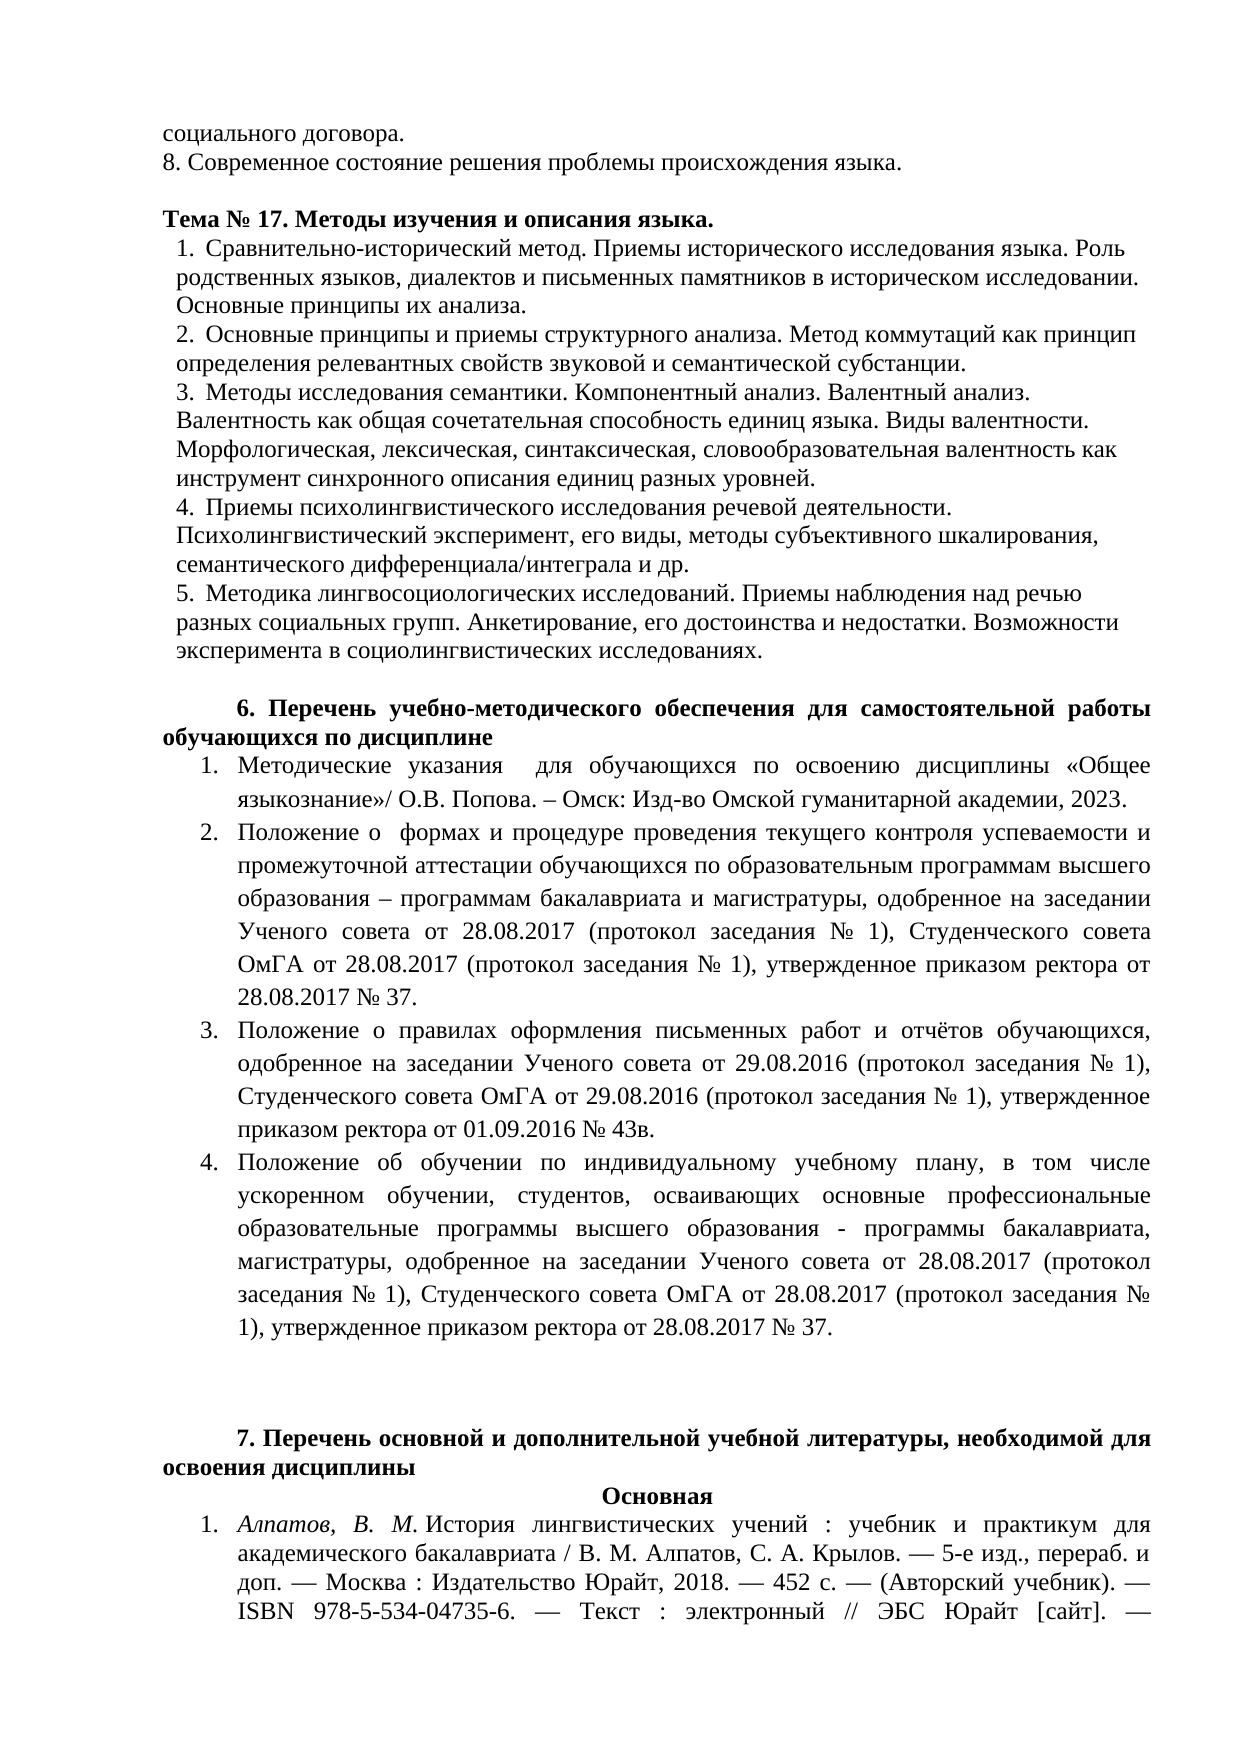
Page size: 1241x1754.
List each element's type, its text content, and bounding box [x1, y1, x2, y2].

text Тема № 17. Методы изучения и описания языка. [162, 204, 1152, 233]
list Методические указания для обучающихся по освоению дисциплины «Общее языкознание»/ О.В. Попова. – Омск: Изд-во Омской гуманитарной академии, 2023. [200, 751, 1152, 812]
list Положение о правилах оформления письменных работ и отчётов обучающихся, одобренное на заседании Ученого совета от 29.08.2016 (протокол заседания № 1), Студенческого совета ОмГА от 29.08.2016 (протокол заседания № 1), утвержденное приказом ректора от 01.09.2016 № 43в. [200, 1015, 1152, 1143]
list Приемы психолингвистического исследования речевой деятельности. Психолингвистический эксперимент, его виды, методы субъективного шкалирования, семантического дифференциала/интеграла и др. [176, 492, 1152, 578]
text 7. Перечень основной и дополнительной учебной литературы, необходимой для освоения дисциплины [162, 1423, 1152, 1481]
text Основная [162, 1481, 1152, 1509]
text 6. Перечень учебно-методического обеспечения для самостоятельной работы обучающихся по дисциплине [162, 693, 1152, 751]
list Методика лингвосоциологических исследований. Приемы наблюдения над речью разных социальных групп. Анкетирование, его достоинства и недостатки. Возможности эксперимента в социолингвистических исследованиях. [176, 578, 1152, 664]
list Положение о формах и процедуре проведения текущего контроля успеваемости и промежуточной аттестации обучающихся по образовательным программам высшего образования – программам бакалавриата и магистратуры, одобренное на заседании Ученого совета от 28.08.2017 (протокол заседания № 1), Студенческого совета ОмГА от 28.08.2017 (протокол заседания № 1), утвержденное приказом ректора от 28.08.2017 № 37. [200, 817, 1152, 1011]
list Положение об обучении по индивидуальному учебному плану, в том числе ускоренном обучении, студентов, осваивающих основные профессиональные образовательные программы высшего образования - программы бакалавриата, магистратуры, одобренное на заседании Ученого совета от 28.08.2017 (протокол заседания № 1), Студенческого совета ОмГА от 28.08.2017 (протокол заседания № 1), утвержденное приказом ректора от 28.08.2017 № 37. [200, 1147, 1152, 1341]
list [200, 1509, 1152, 1624]
list Методы исследования семантики. Компонентный анализ. Валентный анализ. Валентность как общая сочетательная способность единиц языка. Виды валентности. Морфологическая, лексическая, синтаксическая, словообразовательная валентность как инструмент синхронного описания единиц разных уровней. [176, 377, 1152, 492]
text 8. Современное состояние решения проблемы происхождения языка. [162, 147, 1152, 176]
list Сравнительно-исторический метод. Приемы исторического исследования языка. Роль родственных языков, диалектов и письменных памятников в историческом исследовании. Основные принципы их анализа. [176, 233, 1152, 319]
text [162, 118, 1152, 147]
list Основные принципы и приемы структурного анализа. Метод коммутаций как принцип определения релевантных свойств звуковой и семантической субстанции. [176, 319, 1152, 377]
